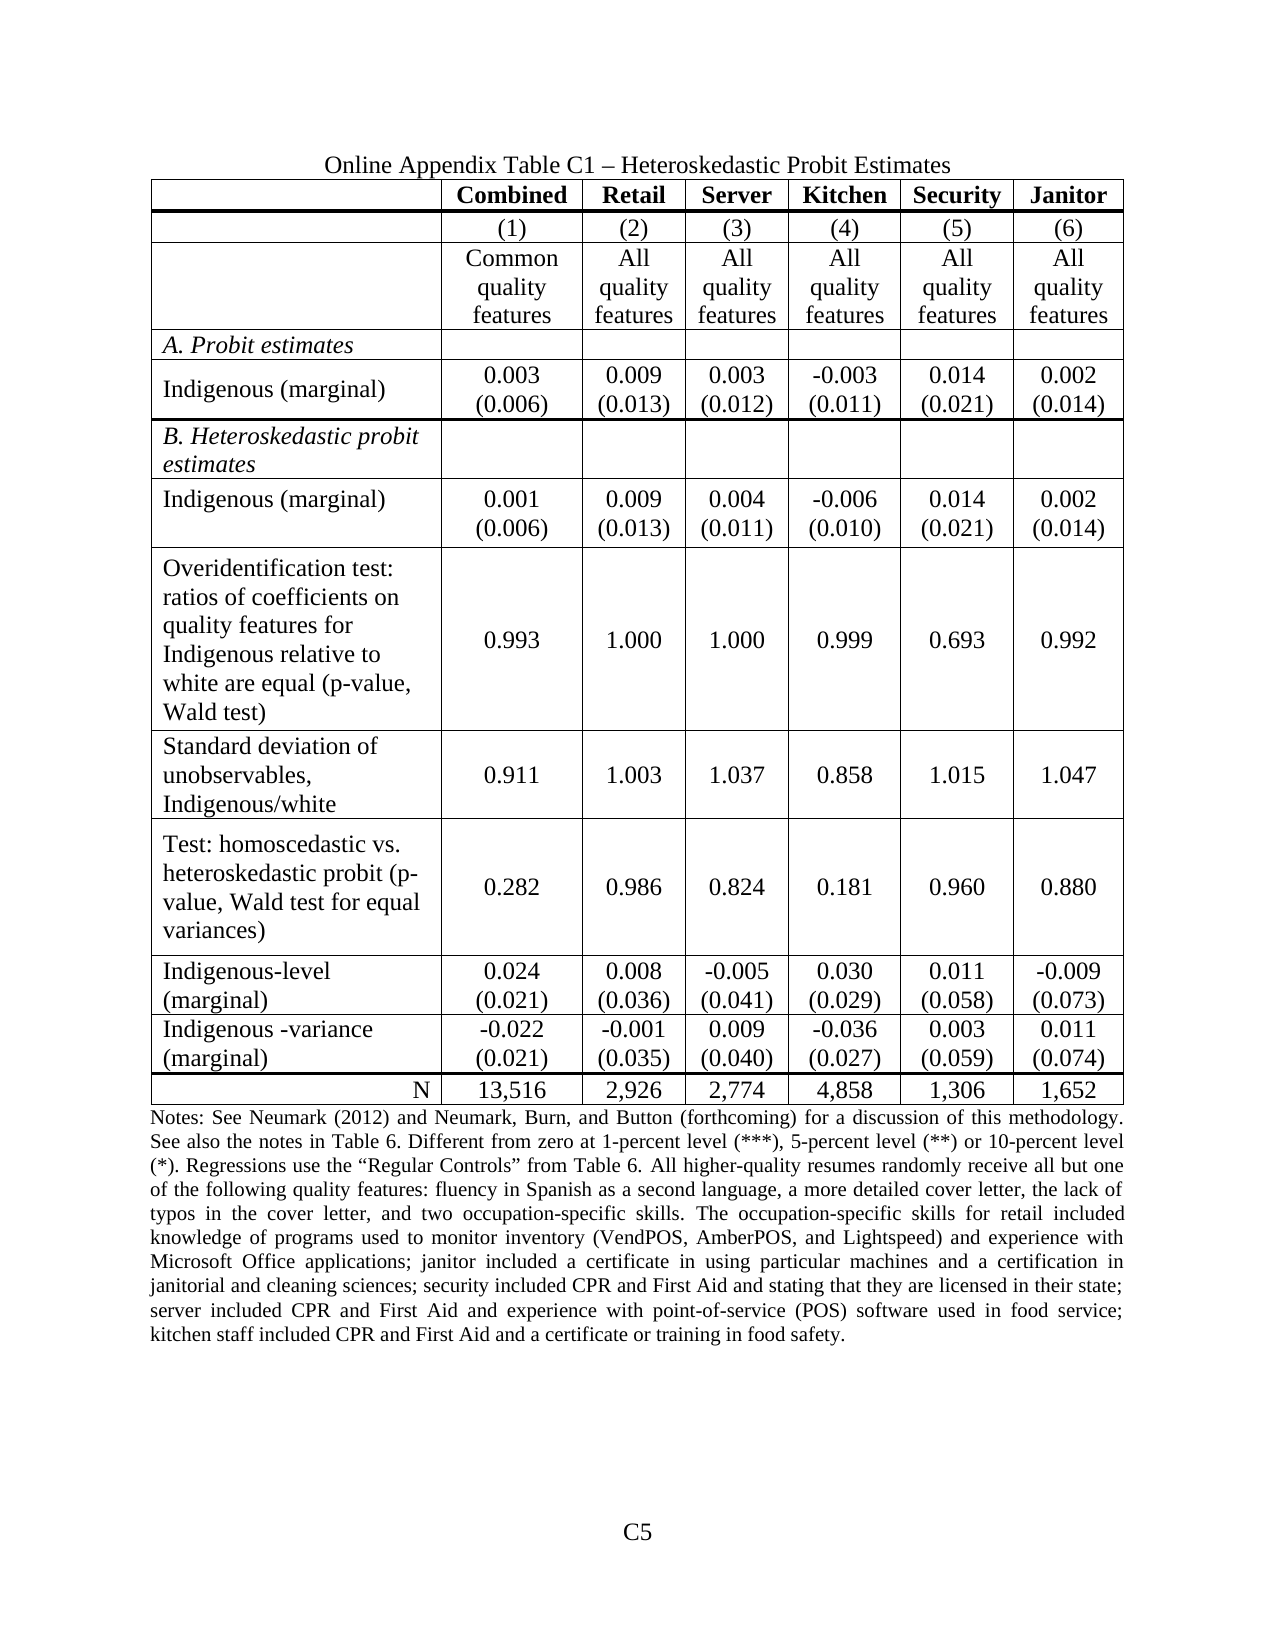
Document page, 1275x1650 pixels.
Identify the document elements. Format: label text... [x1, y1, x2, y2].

table_cell 0.014 (0.021) [901, 479, 1013, 547]
table_cell (2) [583, 213, 685, 242]
table_cell 1,652 [1014, 1075, 1123, 1104]
table_header Retail [583, 180, 685, 208]
table_cell 4,858 [789, 1075, 900, 1104]
table_cell 0.986 [583, 819, 685, 955]
table_cell [152, 243, 441, 329]
table_cell 0.960 [901, 819, 1013, 955]
table_cell 0.002 (0.014) [1014, 479, 1123, 547]
table_cell 0.880 [1014, 819, 1123, 955]
table_header Janitor [1014, 180, 1123, 208]
table_cell [901, 330, 1013, 359]
table_cell (5) [901, 213, 1013, 242]
table_cell 0.011 (0.058) [901, 956, 1013, 1013]
table_cell All quality features [789, 243, 900, 329]
table_cell 1.000 [583, 548, 685, 730]
table_cell 0.011 (0.074) [1014, 1015, 1123, 1072]
table_cell 0.824 [686, 819, 788, 955]
table_cell Test: homoscedastic vs. heteroskedastic probit (p-value, Wald test for equal variances) [152, 819, 441, 955]
table_cell [442, 421, 582, 478]
table_header Combined [442, 180, 582, 208]
table_cell 0.004 (0.011) [686, 479, 788, 547]
table_cell 2,926 [583, 1075, 685, 1104]
table_cell 1.047 [1014, 731, 1123, 818]
table_header Kitchen [789, 180, 900, 208]
table_cell 0.009 (0.013) [583, 360, 685, 418]
table_cell Overidentification test: ratios of coefficients on quality features for Indigenous relative to white are equal (p-value, Wald test) [152, 548, 441, 730]
table_cell [901, 421, 1013, 478]
table_cell -0.001 (0.035) [583, 1015, 685, 1072]
table_cell A. Probit estimates [152, 330, 441, 359]
table_cell 0.024 (0.021) [442, 956, 582, 1013]
table_cell -0.036 (0.027) [789, 1015, 900, 1072]
table_header Security [901, 180, 1013, 208]
table_cell All quality features [686, 243, 788, 329]
table_cell (3) [686, 213, 788, 242]
table_cell N [152, 1075, 441, 1104]
table_cell 1.037 [686, 731, 788, 818]
table_cell 0.003 (0.012) [686, 360, 788, 418]
table_cell 0.911 [442, 731, 582, 818]
table_cell 0.993 [442, 548, 582, 730]
table_cell (1) [442, 213, 582, 242]
table_cell 0.693 [901, 548, 1013, 730]
table_cell [583, 330, 685, 359]
table_cell 0.002 (0.014) [1014, 360, 1123, 418]
table_header Server [686, 180, 788, 208]
table_cell 0.001 (0.006) [442, 479, 582, 547]
table_cell 1.015 [901, 731, 1013, 818]
text Notes: See Neumark (2012) and Neumark, Burn, and Button (forthcoming) for a discussion of this methodology. See also the notes in Table 6. Different from zero at 1-percent level (***), 5-percent level (**) or 10-percent level (*). Regressions use the “Regular Controls” from Table 6. All higher-quality resumes randomly receive all but one of the following quality features: fluency in Spanish as a second language, a more detailed cover letter, the lack of typos in the cover letter, and two occupation-specific skills. The occupation-specific skills for retail included knowledge of programs used to monitor inventory (VendPOS, AmberPOS, and Lightspeed) and experience with Microsoft Office applications; janitor included a certificate in using particular machines and a certification in janitorial and cleaning sciences; security included CPR and First Aid and stating that they are licensed in their state; server included CPR and First Aid and experience with point-of-service (POS) software used in food service; kitchen staff included CPR and First Aid and a certificate or training in food safety. [150, 1105, 1125, 1346]
table_cell [789, 421, 900, 478]
table_cell [686, 330, 788, 359]
table_cell 0.009 (0.013) [583, 479, 685, 547]
table_cell -0.022 (0.021) [442, 1015, 582, 1072]
table_cell 0.992 [1014, 548, 1123, 730]
table_cell Indigenous (marginal) [152, 360, 441, 418]
table_cell [152, 213, 441, 242]
table_cell 0.181 [789, 819, 900, 955]
table_cell Indigenous-level (marginal) [152, 956, 441, 1013]
text Online Appendix Table C1 – Heteroskedastic Probit Estimates [150, 150, 1125, 179]
table_cell 1.003 [583, 731, 685, 818]
table_cell -0.005 (0.041) [686, 956, 788, 1013]
table_cell (4) [789, 213, 900, 242]
table_cell 0.014 (0.021) [901, 360, 1013, 418]
table_cell 13,516 [442, 1075, 582, 1104]
table_cell B. Heteroskedastic probit estimates [152, 421, 441, 478]
table_cell [1014, 421, 1123, 478]
table_cell 0.008 (0.036) [583, 956, 685, 1013]
table_header [152, 180, 441, 208]
table_cell Common quality features [442, 243, 582, 329]
table_cell 0.009 (0.040) [686, 1015, 788, 1072]
table_cell [442, 330, 582, 359]
table_cell 2,774 [686, 1075, 788, 1104]
table_cell (6) [1014, 213, 1123, 242]
table_cell [789, 330, 900, 359]
table_cell 0.999 [789, 548, 900, 730]
table_cell All quality features [1014, 243, 1123, 329]
table_cell All quality features [583, 243, 685, 329]
table_cell 1,306 [901, 1075, 1013, 1104]
table_cell -0.003 (0.011) [789, 360, 900, 418]
table_cell Standard deviation of unobservables, Indigenous/white [152, 731, 441, 818]
table_cell [1014, 330, 1123, 359]
table_cell [686, 421, 788, 478]
table_cell -0.006 (0.010) [789, 479, 900, 547]
table_cell All quality features [901, 243, 1013, 329]
table_cell Indigenous (marginal) [152, 479, 441, 547]
table_cell 0.003 (0.059) [901, 1015, 1013, 1072]
table_cell [583, 421, 685, 478]
table_cell -0.009 (0.073) [1014, 956, 1123, 1013]
table_cell Indigenous -variance (marginal) [152, 1015, 441, 1072]
table_cell 1.000 [686, 548, 788, 730]
table_cell 0.282 [442, 819, 582, 955]
table_cell 0.030 (0.029) [789, 956, 900, 1013]
table_cell 0.858 [789, 731, 900, 818]
table_cell 0.003 (0.006) [442, 360, 582, 418]
